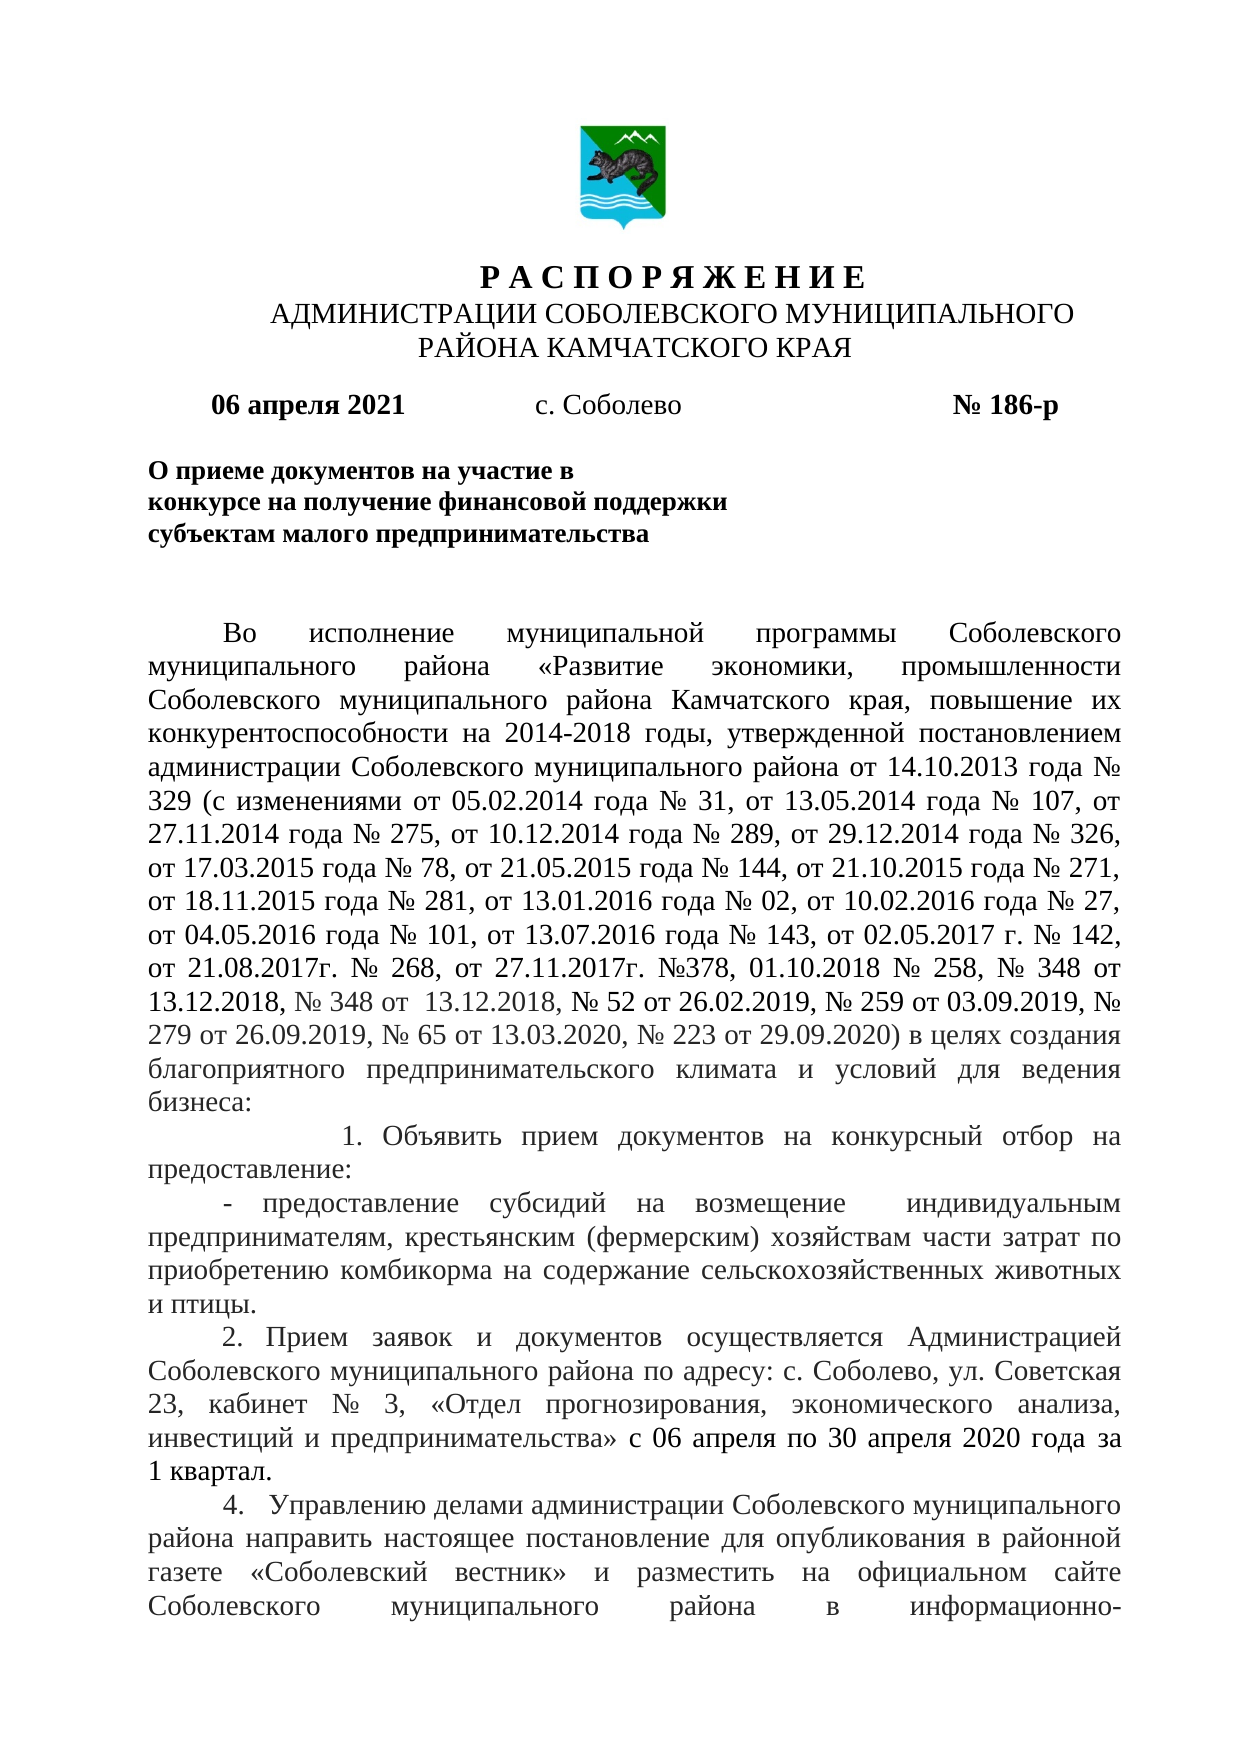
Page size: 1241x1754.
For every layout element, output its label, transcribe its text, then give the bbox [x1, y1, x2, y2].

picture [575, 118, 670, 234]
text О приеме документов на участие в [148, 454, 1122, 486]
text конкурсе на получение финансовой поддержки [148, 486, 1122, 517]
text АДМИНИСТРАЦИИ СОБОЛЕВСКОГО МУНИЦИПАЛЬНОГО РАЙОНА КАМЧАТСКОГО КРАЯ [148, 296, 1122, 363]
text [148, 1487, 1122, 1621]
text 06 апреля 2021 с. Соболево № 186-р [148, 387, 1122, 421]
text Во исполнение муниципальной программы Соболевского муниципального района «Развитие экономики, промышленности Соболевского муниципального района Камчатского края, повышение их конкурентоспособности на 2014-2018 годы, утвержденной постановлением администрации Соболевского муниципального района от 14.10.2013 года № 329 (с изменениями от 05.02.2014 года № 31, от 13.05.2014 года № 107, от 27.11.2014 года № 275, от 10.12.2014 года № 289, от 29.12.2014 года № 326, от 17.03.2015 года № 78, от 21.05.2015 года № 144, от 21.10.2015 года № 271, от 18.11.2015 года № 281, от 13.01.2016 года № 02, от 10.02.2016 года № 27, от 04.05.2016 года № 101, от 13.07.2016 года № 143, от 02.05.2017 г. № 142, от 21.08.2017г. № 268, от 27.11.2017г. №378, 01.10.2018 № 258, № 348 от 13.12.2018, № 348 от 13.12.2018, № 52 от 26.02.2019, № 259 от 03.09.2019, № 279 от 26.09.2019, № 65 от 13.03.2020, № 223 от 29.09.2020) в целях создания благоприятного предпринимательского климата и условий для ведения бизнеса: [148, 615, 1122, 1118]
text Р А С П О Р Я Ж Е Н И Е [148, 258, 1122, 296]
text субъектам малого предпринимательства [148, 517, 1122, 548]
text - предоставление субсидий на возмещение индивидуальным предпринимателям, крестьянским (фермерским) хозяйствам части затрат по приобретению комбикорма на содержание сельскохозяйственных животных и птицы. [148, 1185, 1122, 1319]
text 1. Объявить прием документов на конкурсный отбор на предоставление: [148, 1118, 1122, 1185]
text 2. Прием заявок и документов осуществляется Администрацией Соболевского муниципального района по адресу: с. Соболево, ул. Советская 23, кабинет № 3, «Отдел прогнозирования, экономического анализа, инвестиций и предпринимательства» с 06 апреля по 30 апреля 2020 года за 1 квартал. [148, 1319, 1122, 1487]
